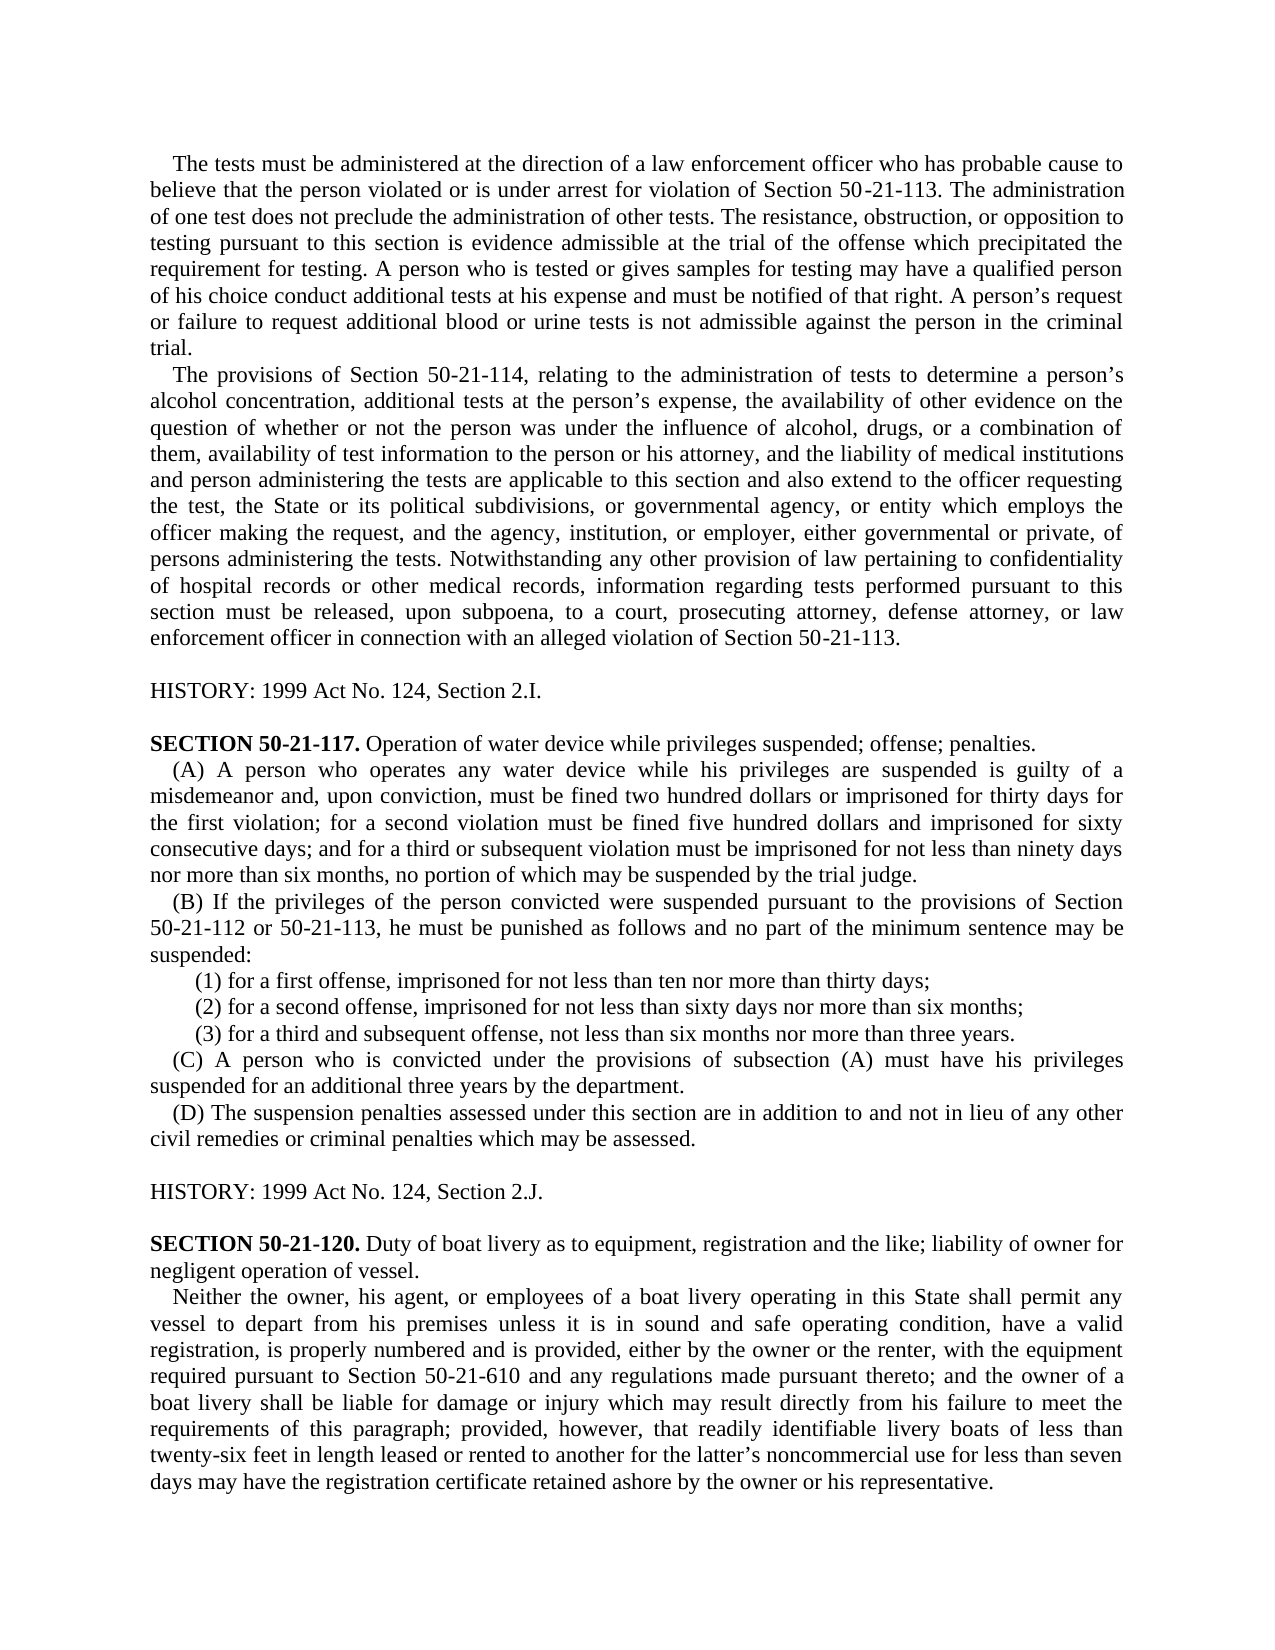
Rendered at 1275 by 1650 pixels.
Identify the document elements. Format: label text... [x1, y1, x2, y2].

text The provisions of Section 50-21-114, relating to the administration of tests to determine a person’s alcohol concentration, additional tests at the person’s expense, the availability of other evidence on the question of whether or not the person was under the influence of alcohol, drugs, or a combination of them, availability of test information to the person or his attorney, and the liability of medical institutions and person administering the tests are applicable to this section and also extend to the officer requesting the test, the State or its political subdivisions, or governmental agency, or entity which employs the officer making the request, and the agency, institution, or employer, either governmental or private, of persons administering the tests. Notwithstanding any other provision of law pertaining to confidentiality of hospital records or other medical records, information regarding tests performed pursuant to this section must be released, upon subpoena, to a court, prosecuting attorney, defense attorney, or law enforcement officer in connection with an alleged violation of Section 50-21-113. [150, 361, 1125, 651]
text SECTION 50-21-117. Operation of water device while privileges suspended; offense; penalties. [150, 730, 1125, 756]
text (1) for a first offense, imprisoned for not less than ten nor more than thirty days; [150, 967, 1125, 993]
text Neither the owner, his agent, or employees of a boat livery operating in this State shall permit any vessel to depart from his premises unless it is in sound and safe operating condition, have a valid registration, is properly numbered and is provided, either by the owner or the renter, with the equipment required pursuant to Section 50-21-610 and any regulations made pursuant thereto; and the owner of a boat livery shall be liable for damage or injury which may result directly from his failure to meet the requirements of this paragraph; provided, however, that readily identifiable livery boats of less than twenty-six feet in length leased or rented to another for the latter’s noncommercial use for less than seven days may have the registration certificate retained ashore by the owner or his representative. [150, 1283, 1125, 1494]
text HISTORY: 1999 Act No. 124, Section 2.J. [150, 1178, 1125, 1204]
text (3) for a third and subsequent offense, not less than six months nor more than three years. [150, 1020, 1125, 1046]
text (B) If the privileges of the person convicted were suspended pursuant to the provisions of Section 50-21-112 or 50-21-113, he must be punished as follows and no part of the minimum sentence may be suspended: [150, 888, 1125, 967]
text (D) The suspension penalties assessed under this section are in addition to and not in lieu of any other civil remedies or criminal penalties which may be assessed. [150, 1099, 1125, 1151]
text (C) A person who is convicted under the provisions of subsection (A) must have his privileges suspended for an additional three years by the department. [150, 1046, 1125, 1099]
text SECTION 50-21-120. Duty of boat livery as to equipment, registration and the like; liability of owner for negligent operation of vessel. [150, 1231, 1125, 1283]
text The tests must be administered at the direction of a law enforcement officer who has probable cause to believe that the person violated or is under arrest for violation of Section 50-21-113. The administration of one test does not preclude the administration of other tests. The resistance, obstruction, or opposition to testing pursuant to this section is evidence admissible at the trial of the offense which precipitated the requirement for testing. A person who is tested or gives samples for testing may have a qualified person of his choice conduct additional tests at his expense and must be notified of that right. A person’s request or failure to request additional blood or urine tests is not admissible against the person in the criminal trial. [150, 150, 1125, 361]
text (2) for a second offense, imprisoned for not less than sixty days nor more than six months; [150, 993, 1125, 1020]
text HISTORY: 1999 Act No. 124, Section 2.I. [150, 677, 1125, 703]
text (A) A person who operates any water device while his privileges are suspended is guilty of a misdemeanor and, upon conviction, must be fined two hundred dollars or imprisoned for thirty days for the first violation; for a second violation must be fined five hundred dollars and imprisoned for sixty consecutive days; and for a third or subsequent violation must be imprisoned for not less than ninety days nor more than six months, no portion of which may be suspended by the trial judge. [150, 756, 1125, 888]
